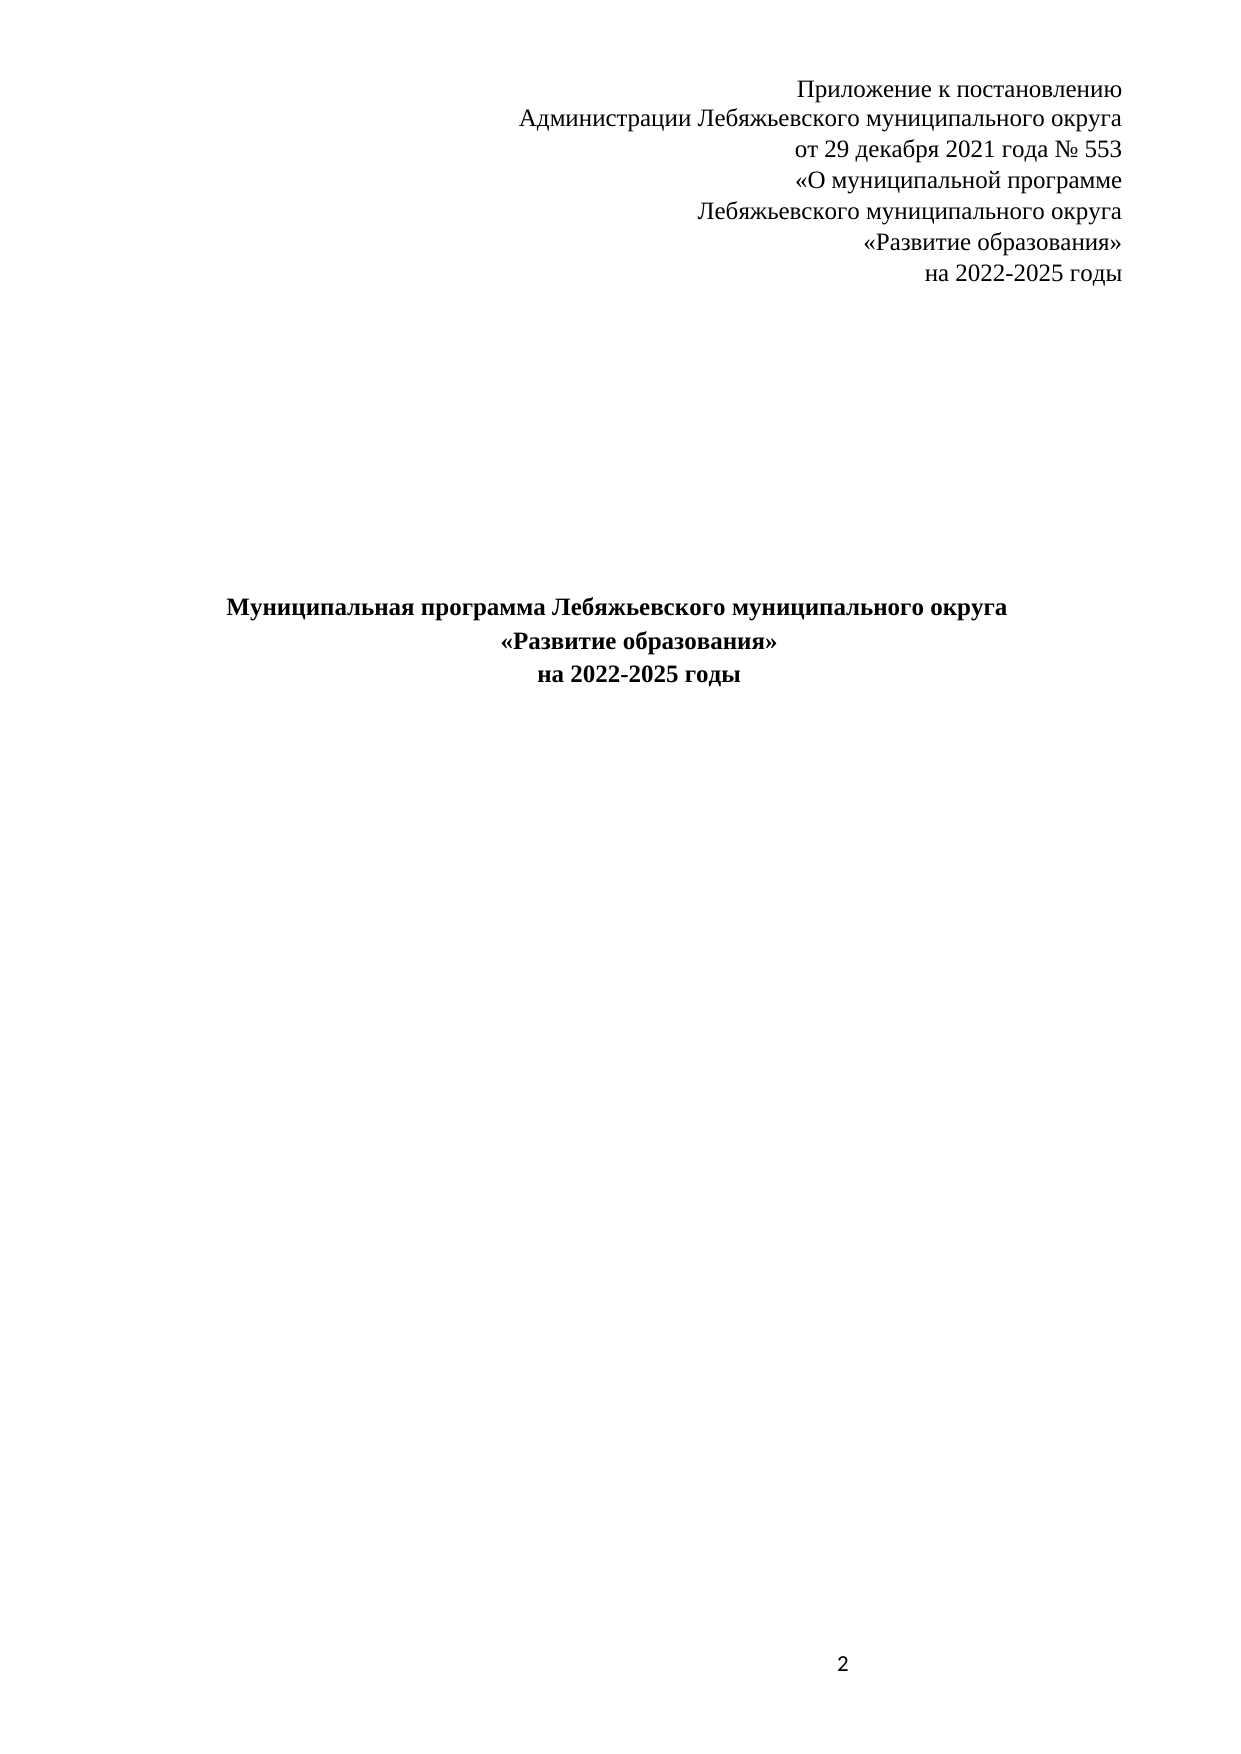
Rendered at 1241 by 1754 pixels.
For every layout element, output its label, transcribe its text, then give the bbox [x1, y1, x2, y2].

text Приложение к постановлению [44, 74, 1122, 103]
text на 2022-2025 годы [271, 659, 1007, 688]
text Администрации Лебяжьевского муниципального округа [118, 103, 1122, 131]
text «Развитие образования» [118, 227, 1122, 256]
text Лебяжьевского муниципального округа [118, 196, 1122, 224]
text «О муниципальной программе [118, 165, 1122, 193]
text «Развитие образования» [271, 626, 1007, 655]
subtitle Муниципальная программа Лебяжьевского муниципального округа [118, 592, 1115, 621]
text на 2022-2025 годы [118, 258, 1122, 287]
text от 29 декабря 2021 года № 553 [118, 134, 1122, 162]
